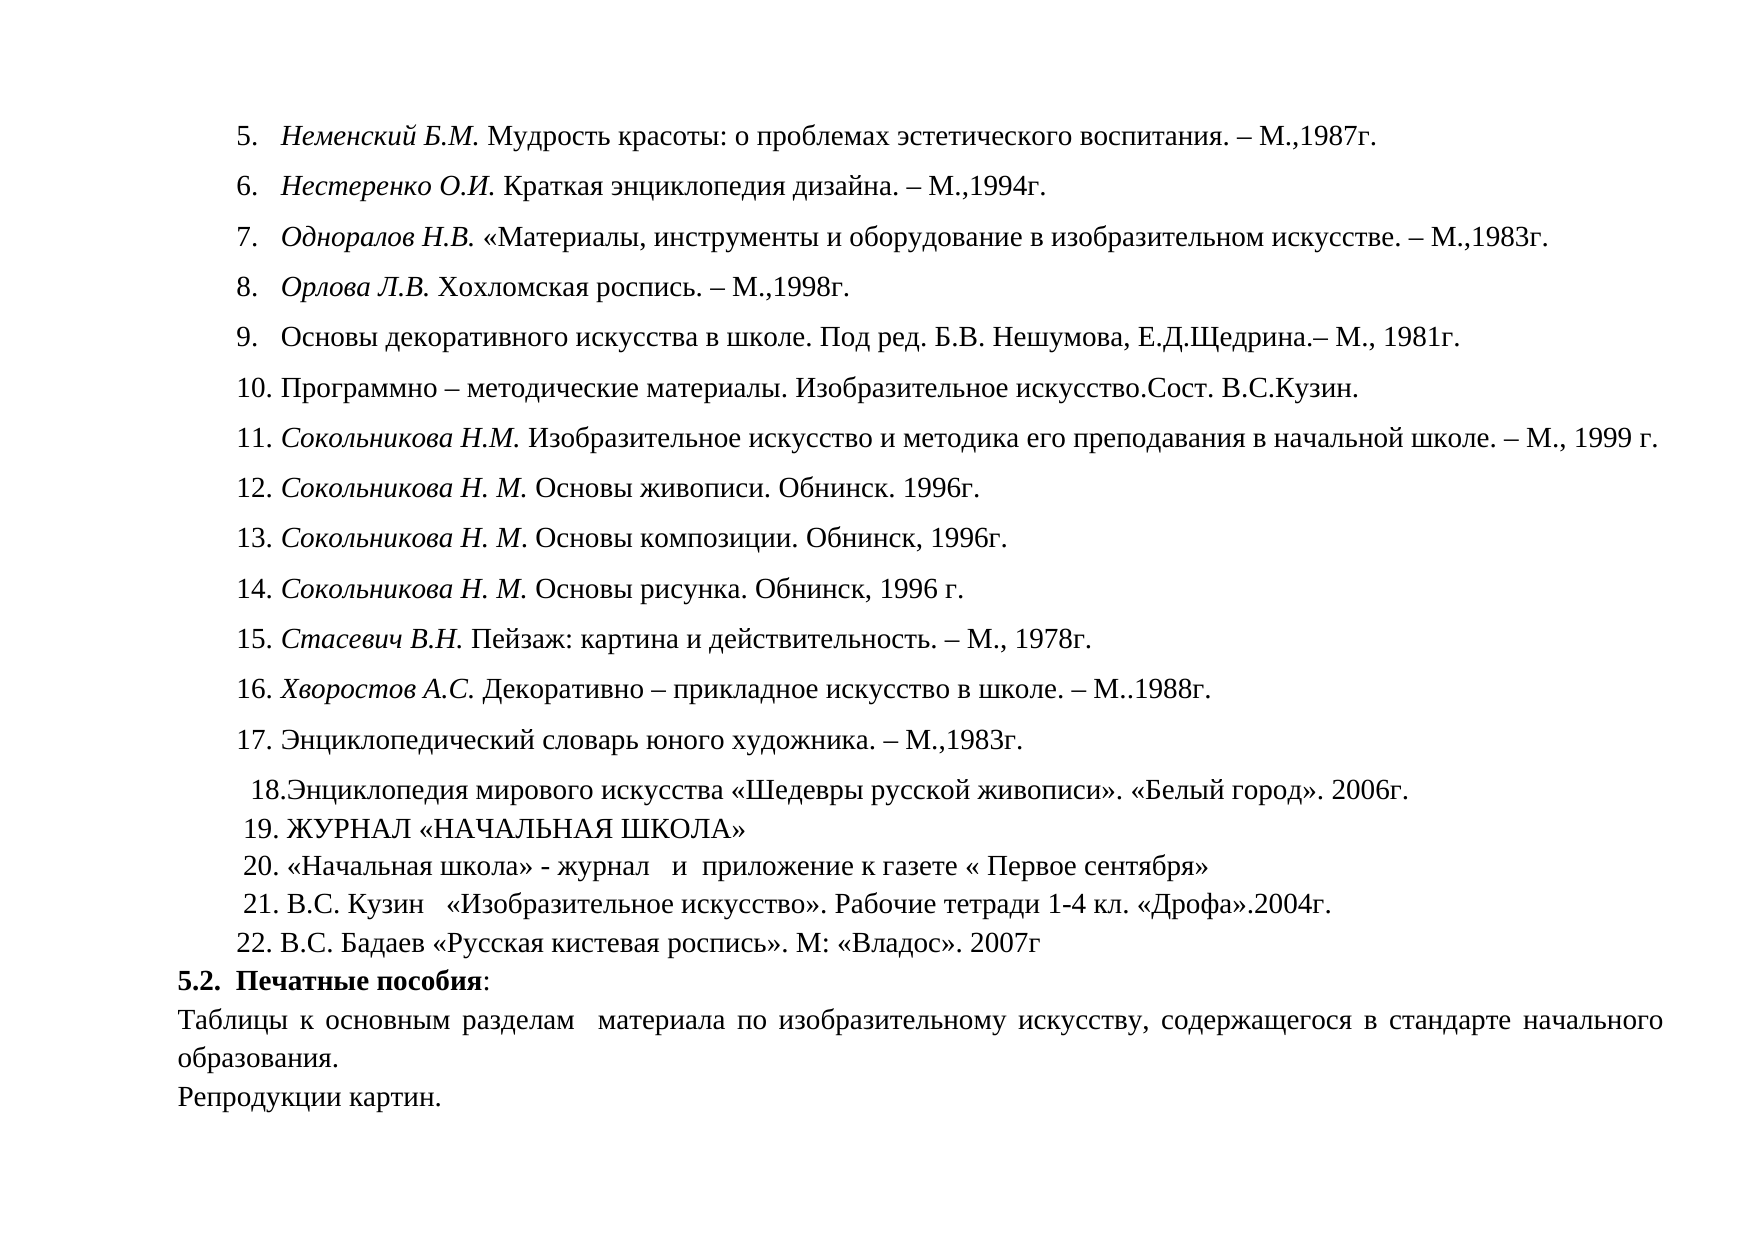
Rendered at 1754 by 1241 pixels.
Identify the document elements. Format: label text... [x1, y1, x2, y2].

text 21. В.С. Кузин «Изобразительное искусство». Рабочие тетради 1-4 кл. «Дрофа».2004г. [177, 886, 1665, 920]
list Сокольникова Н. М. Основы рисунка. Обнинск, . [236, 571, 1665, 604]
text 20. «Начальная школа» - журнал и приложение к газете « Первое сентября» [177, 848, 1665, 881]
list Орлова Л.В. Хохломская роспись. – М.,1998г. [236, 269, 1665, 303]
list Сокольникова Н. М. Основы композиции. Обнинск, 1996г. [236, 521, 1665, 554]
text 19. Журнал «Начальная школа» [177, 811, 1665, 844]
list Неменский Б.М. Мудрость красоты: о проблемах эстетического воспитания. – М.,1987г. [236, 118, 1665, 152]
list Сокольникова Н.М. Изобразительное искусство и методика его преподавания в начальной школе. – М., . [236, 420, 1665, 453]
list Нестеренко О.И. Краткая энциклопедия дизайна. – М.,1994г. [236, 168, 1665, 202]
text Таблицы к основным разделам материала по изобразительному искусству, содержащегося в стандарте начального образования. [177, 1002, 1665, 1074]
text 5.2. Печатные пособия: [177, 963, 1665, 997]
list Основы декоративного искусства в школе. Под ред. Б.В. Нешумова, Е.Д.Щедрина.– М., 1981г. [236, 319, 1665, 353]
text 18.Энциклопедия мирового искусства «Шедевры русской живописи». «Белый город». 2006г. [177, 772, 1665, 806]
list Сокольникова Н. М. Основы живописи. Обнинск. 1996г. [236, 470, 1665, 504]
text 22. В.С. Бадаев «Русская кистевая роспись». М: «Владос». 2007г [177, 925, 1665, 958]
list Хворостов А.С. Декоративно – прикладное искусство в школе. – М..1988г. [236, 672, 1665, 705]
text Репродукции картин. [177, 1079, 1665, 1112]
list Стасевич В.Н. Пейзаж: картина и действительность. – М., 1978г. [236, 621, 1665, 655]
list Энциклопедический словарь юного художника. – М.,1983г. [236, 722, 1665, 755]
list Программно – методические материалы. Изобразительное искусство.Сост. В.С.Кузин. [236, 370, 1665, 403]
list Одноралов Н.В. «Материалы, инструменты и оборудование в изобразительном искусстве. – М.,1983г. [236, 219, 1665, 252]
